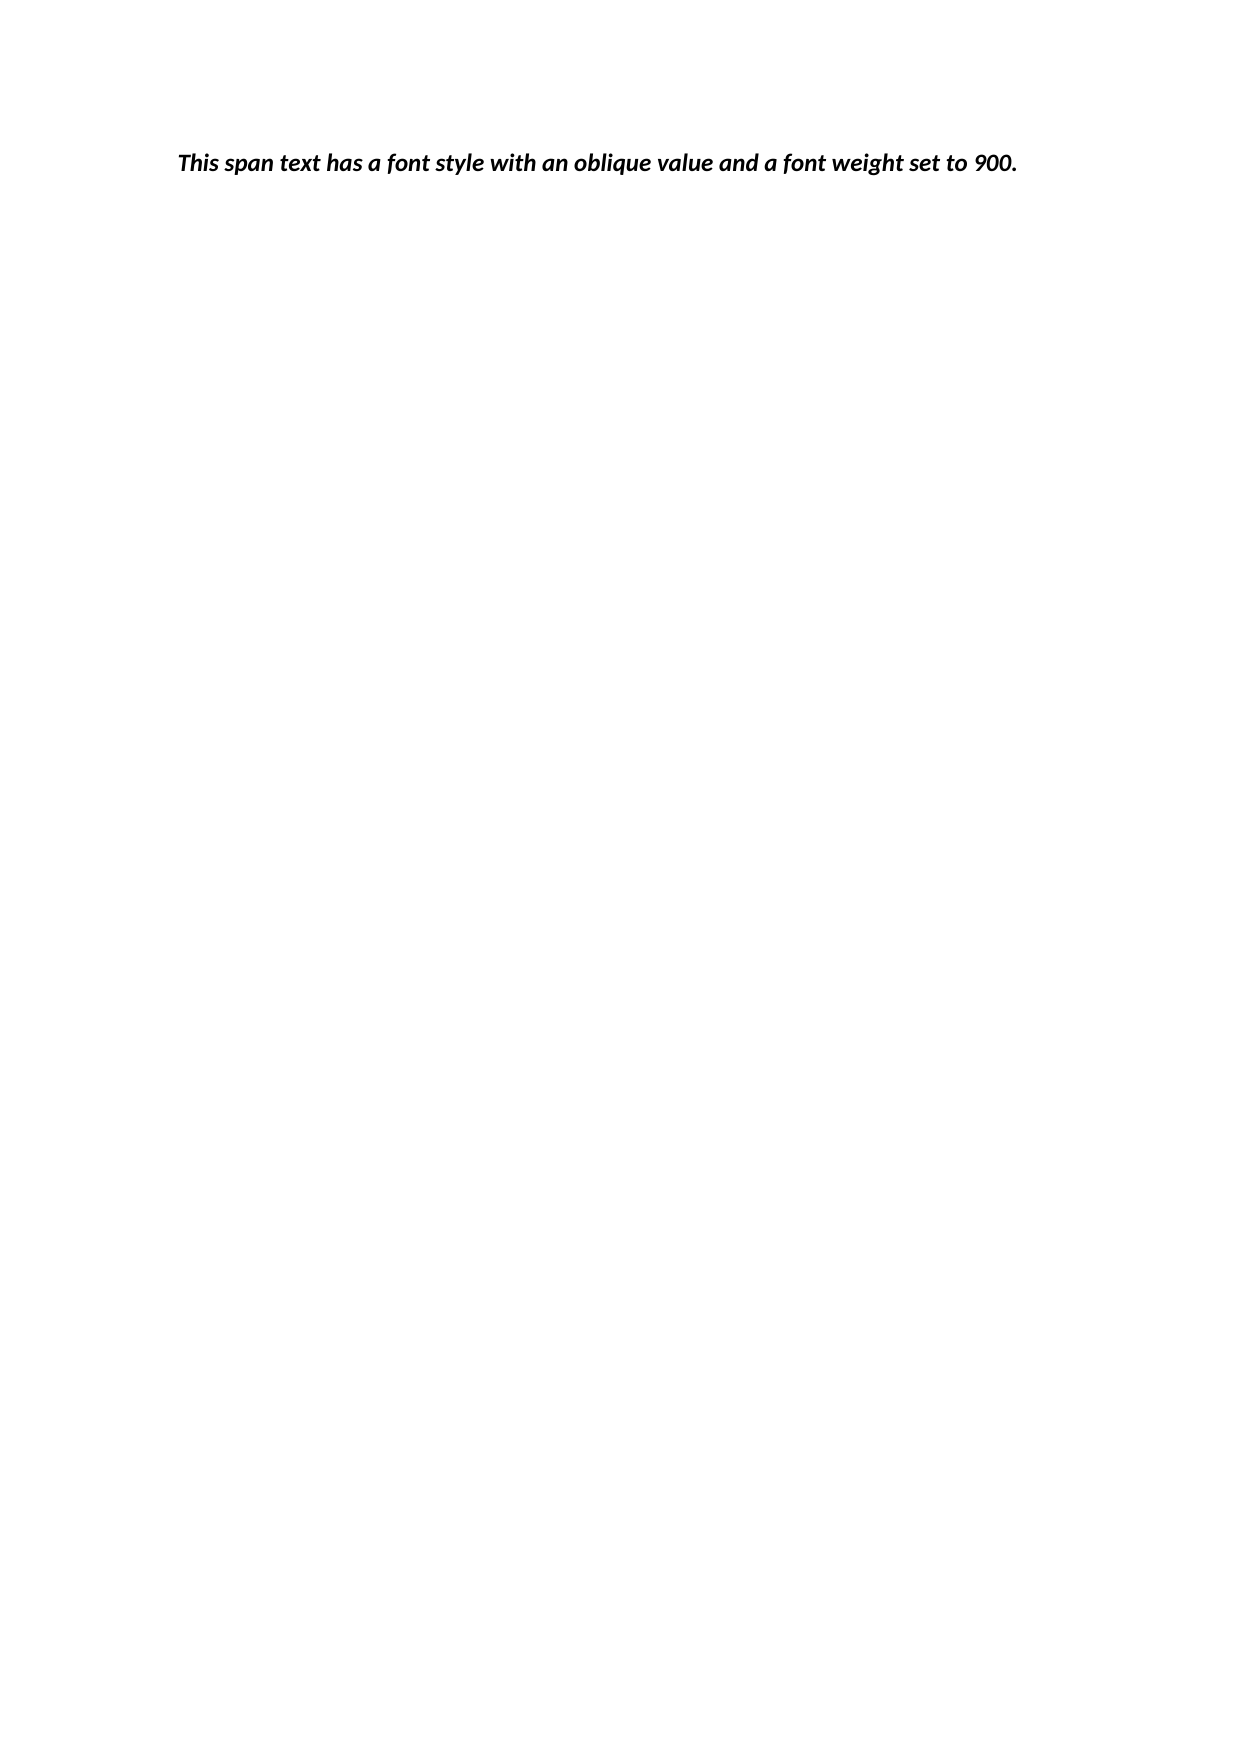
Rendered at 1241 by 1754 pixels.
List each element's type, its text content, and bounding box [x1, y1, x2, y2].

text This span text has a font style with an oblique value and a font weight set to 900. [177, 148, 1063, 178]
